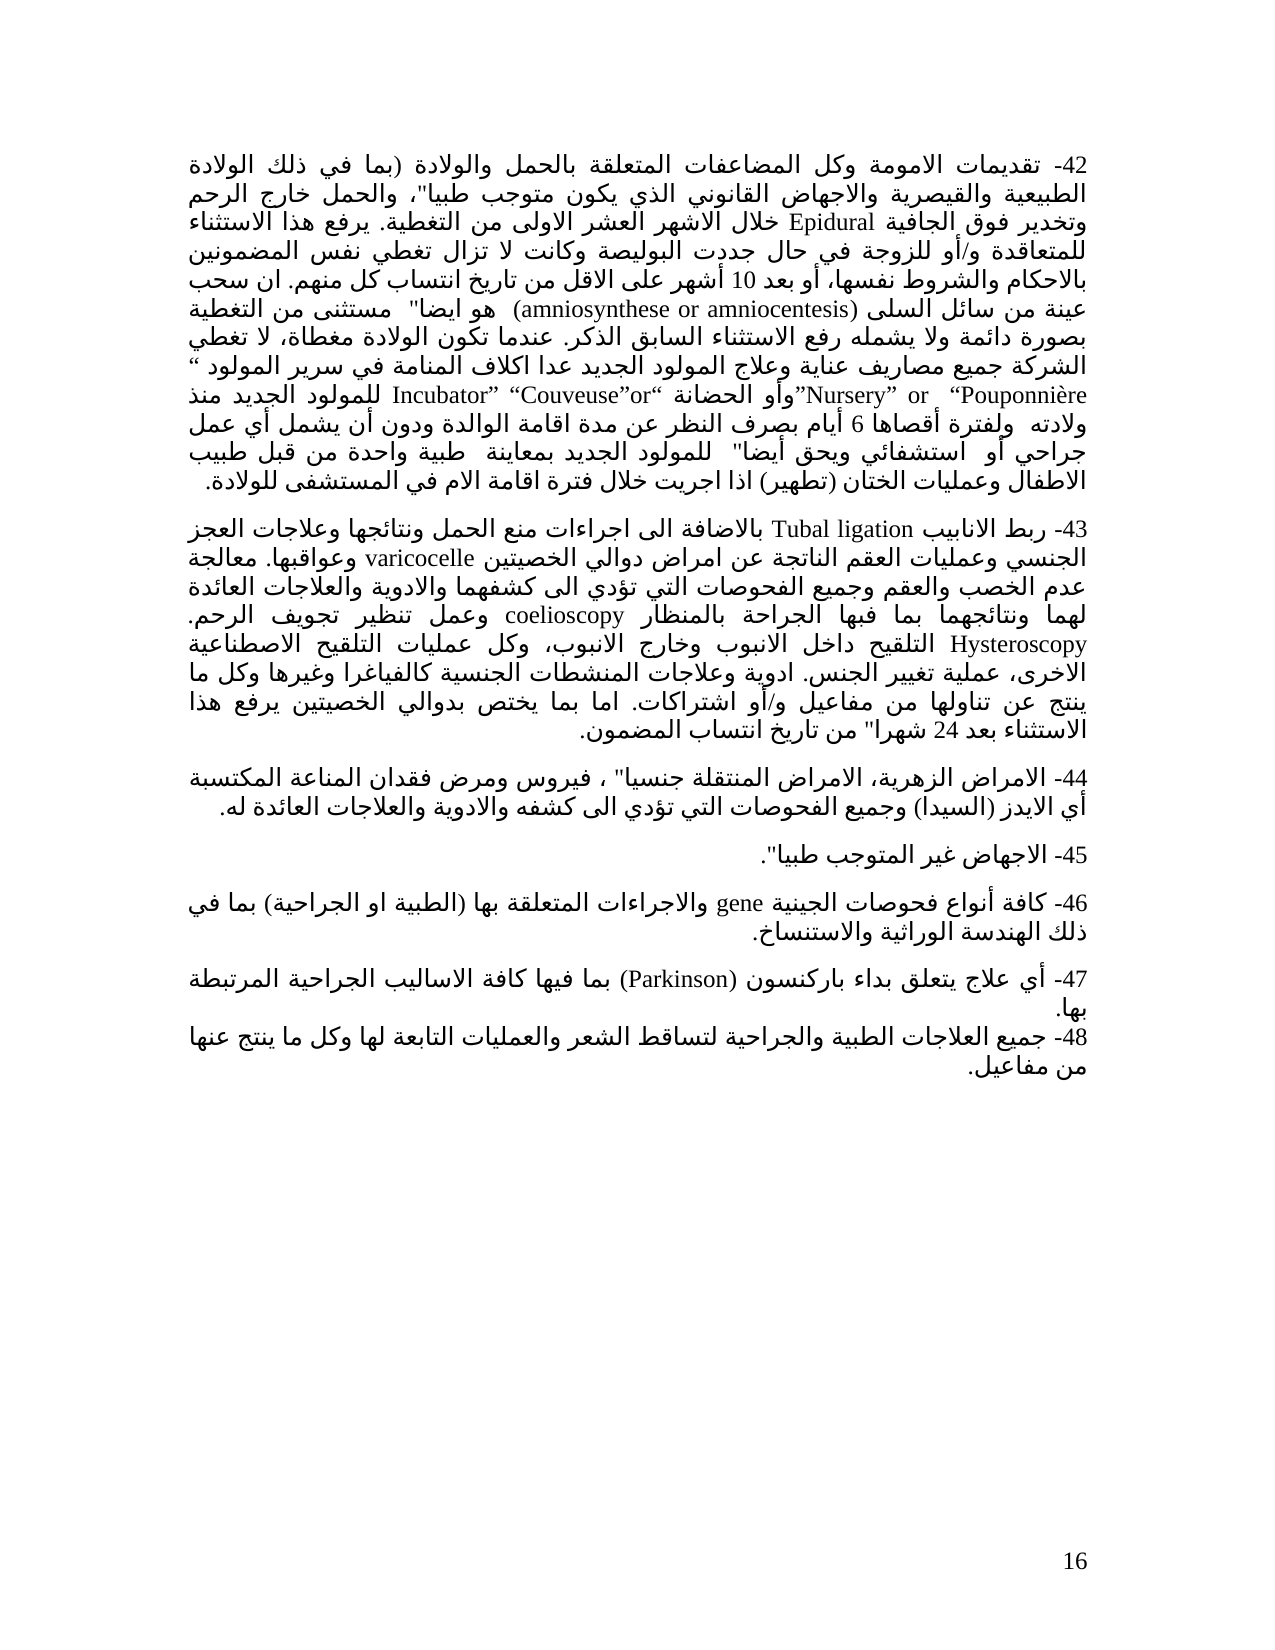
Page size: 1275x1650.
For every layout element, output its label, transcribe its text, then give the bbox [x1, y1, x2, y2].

text 46- كافة أنواع فحوصات الجينية gene والاجراءات المتعلقة بها (الطبية او الجراحية) بما في ذلك الهندسة الوراثية والاستنساخ. [187, 888, 1087, 945]
text 42- تقديمات الامومة وكل المضاعفات المتعلقة بالحمل والولادة (بما في ذلك الولادة الطبيعية والقيصرية والاجهاض القانوني الذي يكون متوجب طبيا"، والحمل خارج الرحم وتخدير فوق الجافية Epidural خلال الاشهر العشر الاولى من التغطية. يرفع هذا الاستثناء للمتعاقدة و/أو للزوجة في حال جددت البوليصة وكانت لا تزال تغطي نفس المضمونين بالاحكام والشروط نفسها، أو بعد 10 أشهر على الاقل من تاريخ انتساب كل منهم. ان سحب عينة من سائل السلى (amniosynthese or amniocentesis) هو ايضا" مستثنى من التغطية بصورة دائمة ولا يشمله رفع الاستثناء السابق الذكر. عندما تكون الولادة مغطاة، لا تغطي الشركة جميع مصاريف عناية وعلاج المولود الجديد عدا اكلاف المنامة في سرير المولود “Nursery” or “Pouponnière”وأو الحضانة “Incubator” “Couveuse”or للمولود الجديد منذ ولادته ولفترة أقصاها 6 أيام بصرف النظر عن مدة اقامة الوالدة ودون أن يشمل أي عمل جراحي أو استشفائي ويحق أيضا" للمولود الجديد بمعاينة طبية واحدة من قبل طبيب الاطفال وعمليات الختان (تطهير) اذا اجريت خلال فترة اقامة الام في المستشفى للولادة. [187, 150, 1087, 495]
text 45- الاجهاض غير المتوجب طبيا". [187, 840, 1087, 869]
text 47- أي علاج يتعلق بداء باركنسون (Parkinson) بما فيها كافة الاساليب الجراحية المرتبطة بها. [187, 964, 1087, 1022]
text 48- جميع العلاجات الطبية والجراحية لتساقط الشعر والعمليات التابعة لها وكل ما ينتج عنها من مفاعيل. [187, 1022, 1087, 1079]
text 44- الامراض الزهرية، الامراض المنتقلة جنسيا" ، فيروس ومرض فقدان المناعة المكتسبة أي الايدز (السيدا) وجميع الفحوصات التي تؤدي الى كشفه والادوية والعلاجات العائدة له. [187, 763, 1087, 821]
text 43- ربط الانابيب Tubal ligation بالاضافة الى اجراءات منع الحمل ونتائجها وعلاجات العجز الجنسي وعمليات العقم الناتجة عن امراض دوالي الخصيتين varicocelle وعواقبها. معالجة عدم الخصب والعقم وجميع الفحوصات التي تؤدي الى كشفهما والادوية والعلاجات العائدة لهما ونتائجهما بما فبها الجراحة بالمنظار coelioscopy وعمل تنظير تجويف الرحم. Hysteroscopy التلقيح داخل الانبوب وخارج الانبوب، وكل عمليات التلقيح الاصطناعية الاخرى، عملية تغيير الجنس. ادوية وعلاجات المنشطات الجنسية كالفياغرا وغيرها وكل ما ينتج عن تناولها من مفاعيل و/أو اشتراكات. اما بما يختص بدوالي الخصيتين يرفع هذا الاستثناء بعد 24 شهرا" من تاريخ انتساب المضمون. [187, 514, 1087, 744]
